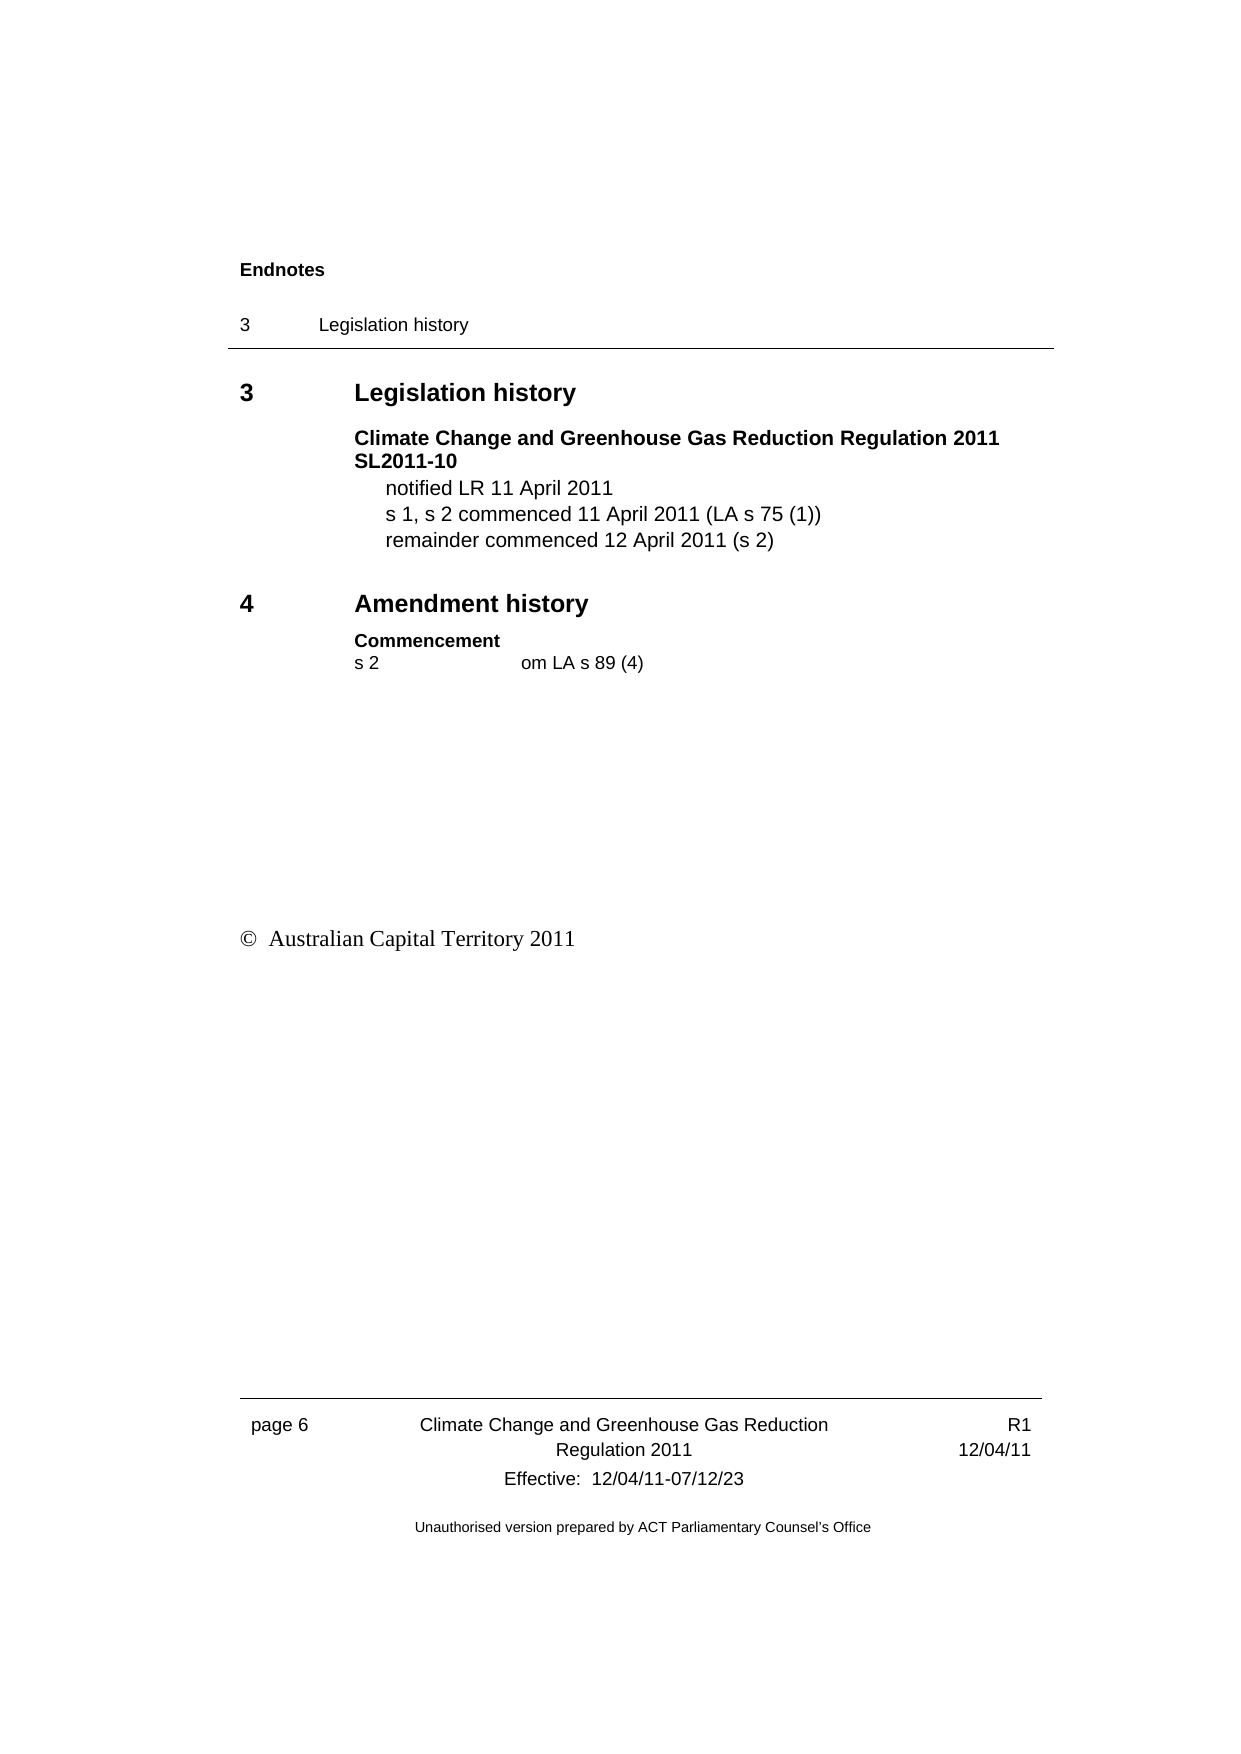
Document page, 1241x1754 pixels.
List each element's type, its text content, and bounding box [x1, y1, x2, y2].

text remainder commenced 12 April 2011 (s 2) [385, 527, 1042, 551]
text © Australian Capital Territory 2011 [239, 925, 1042, 952]
text Climate Change and Greenhouse Gas Reduction Regulation 2011 SL2011-10 [354, 425, 1042, 473]
text 3 Legislation history [239, 378, 1042, 407]
text s 2 om LA s 89 (4) [354, 652, 1042, 673]
text Commencement [354, 630, 1042, 652]
text 4 Amendment history [239, 589, 1042, 618]
text s 1, s 2 commenced 11 April 2011 (LA s 75 (1)) [385, 501, 1042, 525]
text notified LR 11 April 2011 [385, 475, 1042, 499]
